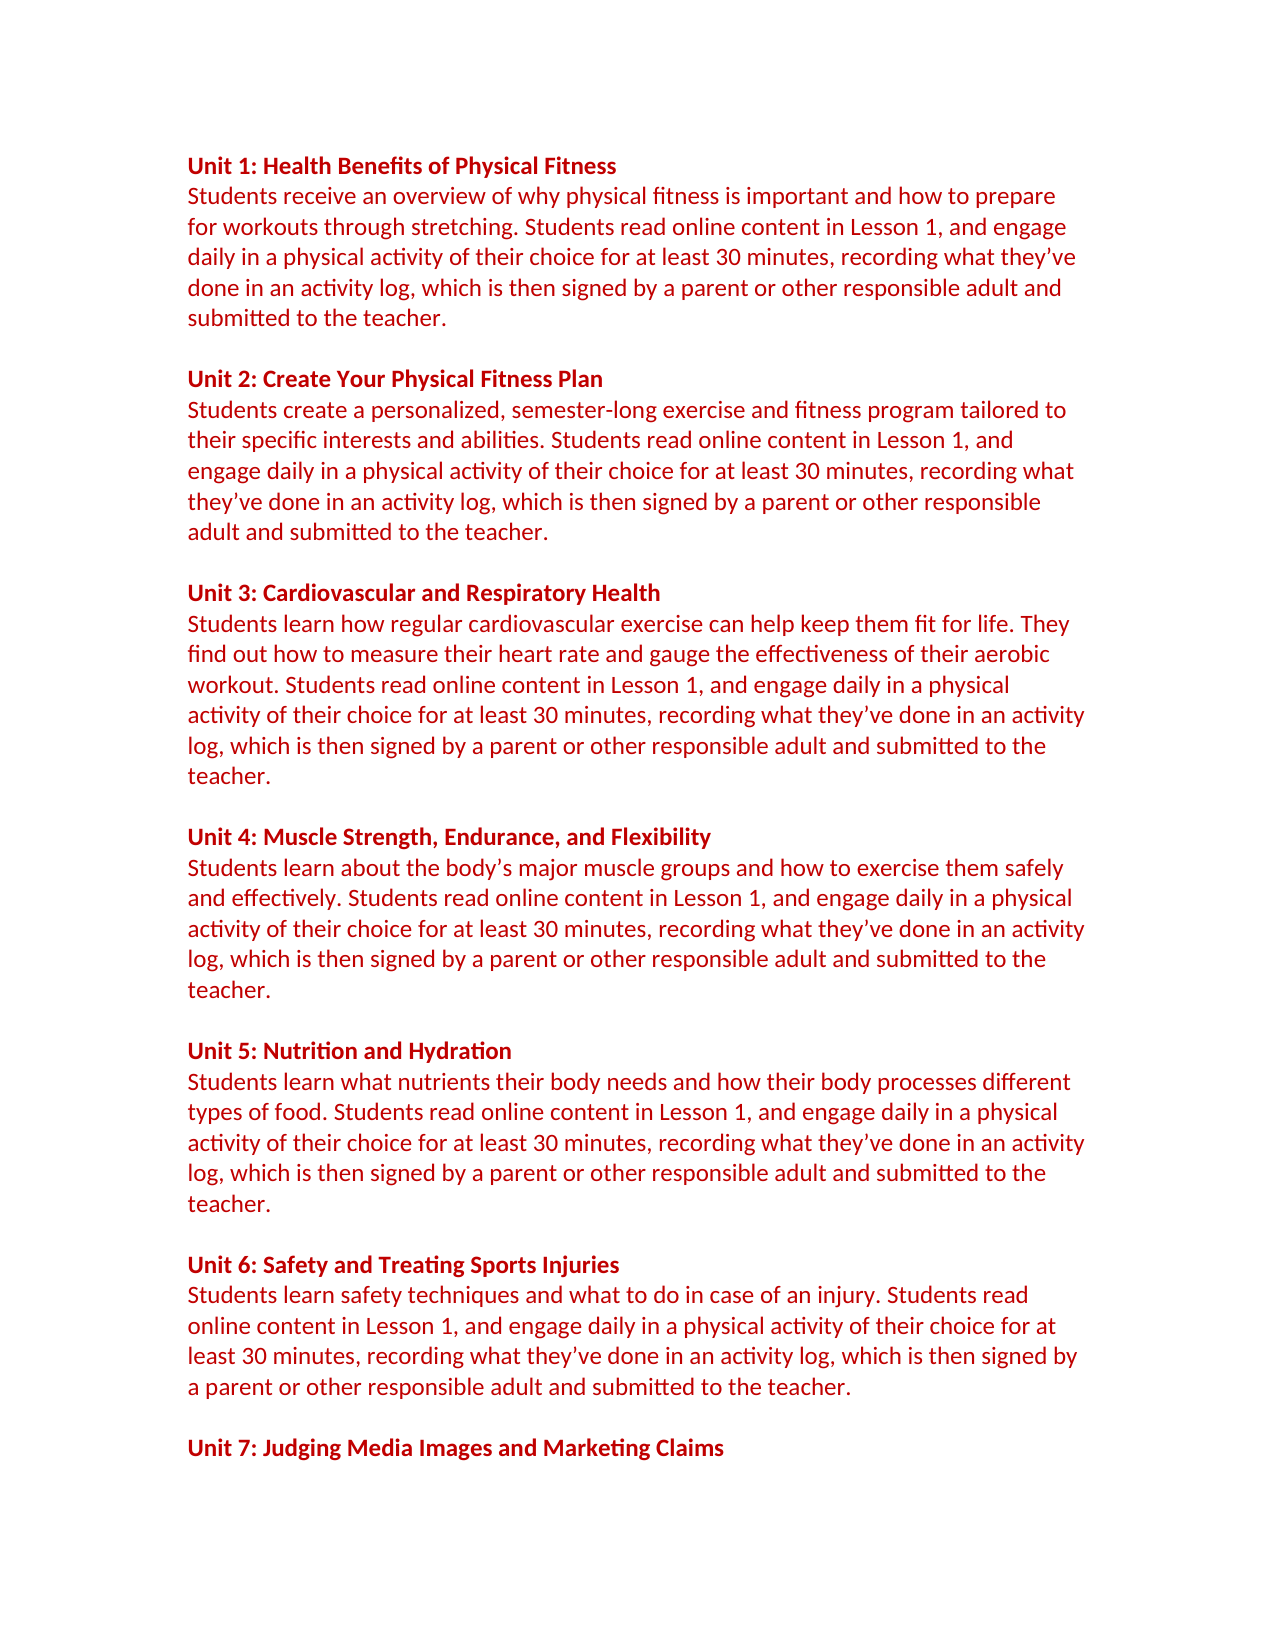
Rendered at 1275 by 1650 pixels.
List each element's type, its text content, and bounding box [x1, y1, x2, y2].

text Unit 6: Safety and Treating Sports Injuries [187, 1249, 1087, 1279]
text Unit 1: Health Benefits of Physical Fitness [187, 150, 1087, 181]
text Students receive an overview of why physical fitness is important and how to prepare for workouts through stretching. Students read online content in Lesson 1, and engage daily in a physical activity of their choice for at least 30 minutes, recording what they’ve done in an activity log, which is then signed by a parent or other responsible adult and submitted to the teacher. [187, 181, 1087, 333]
text Unit 3: Cardiovascular and Respiratory Health [187, 577, 1087, 608]
text Students learn what nutrients their body needs and how their body processes different types of food. Students read online content in Lesson 1, and engage daily in a physical activity of their choice for at least 30 minutes, recording what they’ve done in an activity log, which is then signed by a parent or other responsible adult and submitted to the teacher. [187, 1066, 1087, 1218]
text Unit 5: Nutrition and Hydration [187, 1035, 1087, 1066]
text Students learn safety techniques and what to do in case of an injury. Students read online content in Lesson 1, and engage daily in a physical activity of their choice for at least 30 minutes, recording what they’ve done in an activity log, which is then signed by a parent or other responsible adult and submitted to the teacher. [187, 1279, 1087, 1401]
text Unit 4: Muscle Strength, Endurance, and Flexibility [187, 821, 1087, 852]
text Unit 7: Judging Media Images and Marketing Claims [187, 1432, 1087, 1462]
text Unit 2: Create Your Physical Fitness Plan [187, 364, 1087, 394]
text Students create a personalized, semester-long exercise and fitness program tailored to their specific interests and abilities. Students read online content in Lesson 1, and engage daily in a physical activity of their choice for at least 30 minutes, recording what they’ve done in an activity log, which is then signed by a parent or other responsible adult and submitted to the teacher. [187, 394, 1087, 547]
text Students learn how regular cardiovascular exercise can help keep them fit for life. They find out how to measure their heart rate and gauge the effectiveness of their aerobic workout. Students read online content in Lesson 1, and engage daily in a physical activity of their choice for at least 30 minutes, recording what they’ve done in an activity log, which is then signed by a parent or other responsible adult and submitted to the teacher. [187, 608, 1087, 791]
text Students learn about the body’s major muscle groups and how to exercise them safely and effectively. Students read online content in Lesson 1, and engage daily in a physical activity of their choice for at least 30 minutes, recording what they’ve done in an activity log, which is then signed by a parent or other responsible adult and submitted to the teacher. [187, 852, 1087, 1004]
